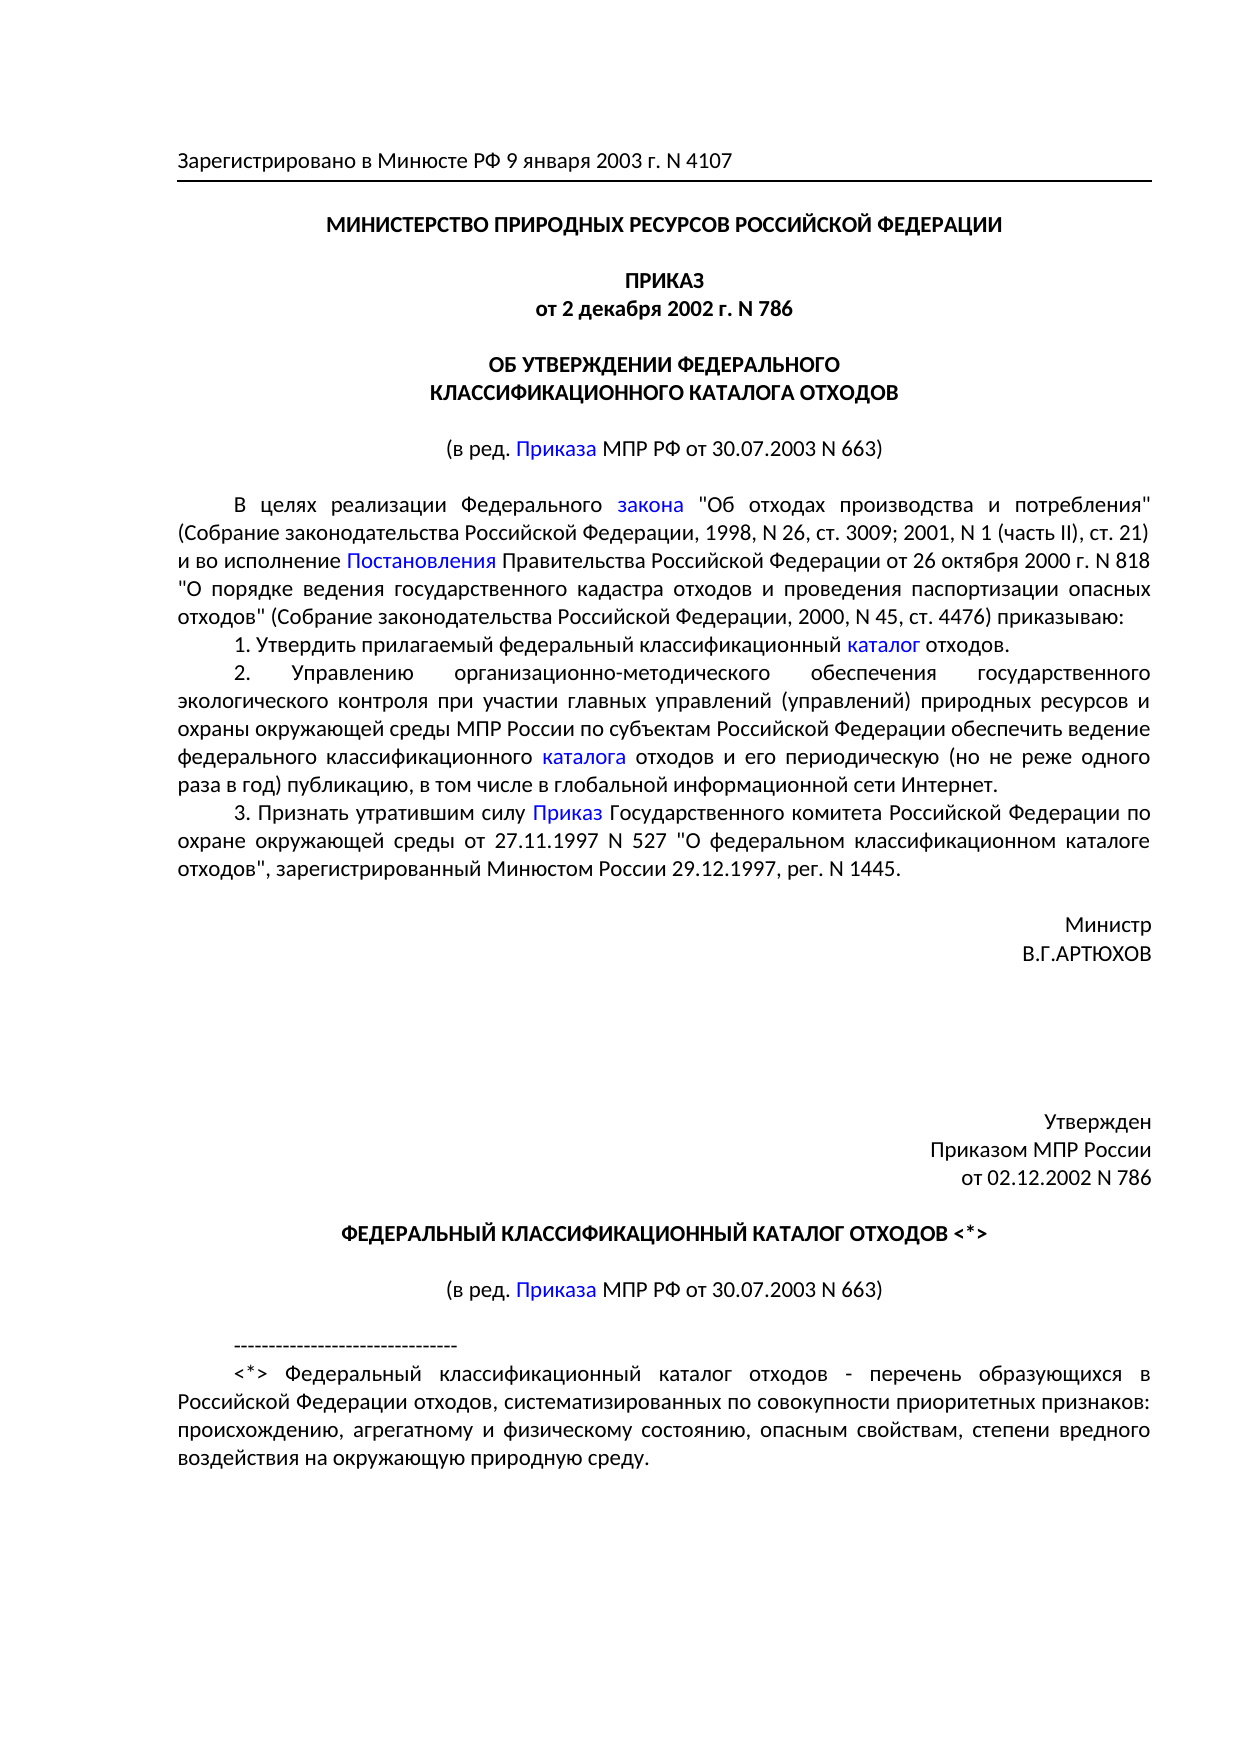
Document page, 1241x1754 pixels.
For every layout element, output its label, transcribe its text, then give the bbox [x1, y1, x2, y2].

text (в ред. Приказа МПР РФ от 30.07.2003 N 663) [177, 434, 1152, 462]
text 1. Утвердить прилагаемый федеральный классификационный каталог отходов. [177, 630, 1152, 658]
text ПРИКАЗ [177, 266, 1152, 294]
text Приказом МПР России [177, 1135, 1152, 1163]
text от 2 декабря 2002 г. N 786 [177, 294, 1152, 322]
text <*> Федеральный классификационный каталог отходов - перечень образующихся в Российской Федерации отходов, систематизированных по совокупности приоритетных признаков: происхождению, агрегатному и физическому состоянию, опасным свойствам, степени вредного воздействия на окружающую природную среду. [177, 1359, 1152, 1471]
text ФЕДЕРАЛЬНЫЙ КЛАССИФИКАЦИОННЫЙ КАТАЛОГ ОТХОДОВ <*> [177, 1219, 1152, 1247]
text В целях реализации Федерального закона "Об отходах производства и потребления" (Собрание законодательства Российской Федерации, 1998, N 26, ст. 3009; 2001, N 1 (часть II), ст. 21) и во исполнение Постановления Правительства Российской Федерации от 26 октября 2000 г. N 818 "О порядке ведения государственного кадастра отходов и проведения паспортизации опасных отходов" (Собрание законодательства Российской Федерации, 2000, N 45, ст. 4476) приказываю: [177, 490, 1152, 630]
text Министр [177, 911, 1152, 939]
text (в ред. Приказа МПР РФ от 30.07.2003 N 663) [177, 1275, 1152, 1303]
text 3. Признать утратившим силу Приказ Государственного комитета Российской Федерации по охране окружающей среды от 27.11.1997 N 527 "О федеральном классификационном каталоге отходов", зарегистрированный Минюстом России 29.12.1997, рег. N 1445. [177, 798, 1152, 883]
text КЛАССИФИКАЦИОННОГО КАТАЛОГА ОТХОДОВ [177, 378, 1152, 406]
text МИНИСТЕРСТВО ПРИРОДНЫХ РЕСУРСОВ РОССИЙСКОЙ ФЕДЕРАЦИИ [177, 210, 1152, 238]
text ОБ УТВЕРЖДЕНИИ ФЕДЕРАЛЬНОГО [177, 350, 1152, 378]
text -------------------------------- [177, 1331, 1152, 1359]
text В.Г.АРТЮХОВ [177, 939, 1152, 967]
text Утвержден [177, 1107, 1152, 1135]
text от 02.12.2002 N 786 [177, 1163, 1152, 1191]
text Зарегистрировано в Минюсте РФ 9 января 2003 г. N 4107 [177, 146, 1152, 174]
text 2. Управлению организационно-методического обеспечения государственного экологического контроля при участии главных управлений (управлений) природных ресурсов и охраны окружающей среды МПР России по субъектам Российской Федерации обеспечить ведение федерального классификационного каталога отходов и его периодическую (но не реже одного раза в год) публикацию, в том числе в глобальной информационной сети Интернет. [177, 658, 1152, 798]
